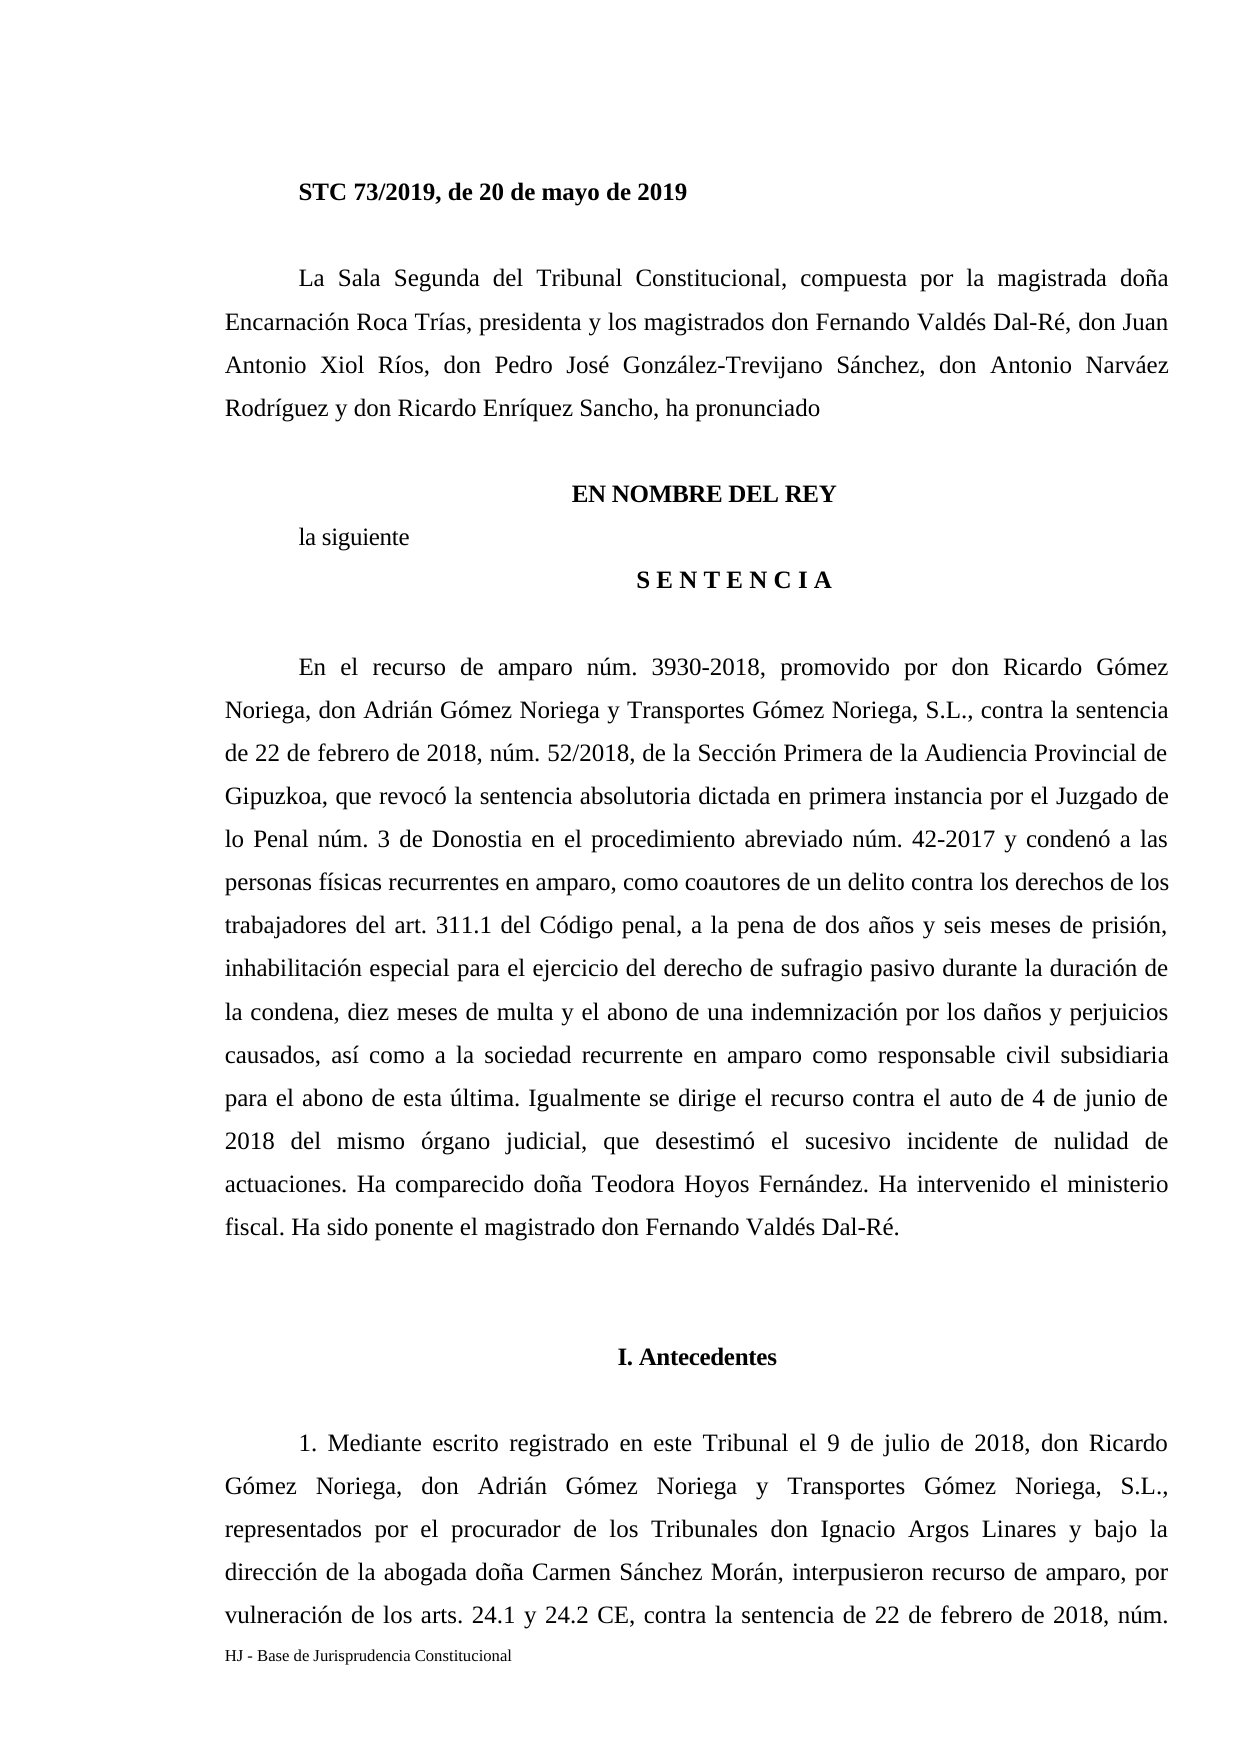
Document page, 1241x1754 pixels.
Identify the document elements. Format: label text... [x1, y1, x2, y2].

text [224, 1428, 1169, 1629]
text En el recurso de amparo núm. 3930-2018, promovido por don Ricardo Gómez Noriega, don Adrián Gómez Noriega y Transportes Gómez Noriega, S.L., contra la sentencia de 22 de febrero de 2018, núm. 52/2018, de la Sección Primera de la Audiencia Provincial de Gipuzkoa, que revocó la sentencia absolutoria dictada en primera instancia por el Juzgado de lo Penal núm. 3 de Donostia en el procedimiento abreviado núm. 42-2017 y condenó a las personas físicas recurrentes en amparo, como coautores de un delito contra los derechos de los trabajadores del art. 311.1 del Código penal, a la pena de dos años y seis meses de prisión, inhabilitación especial para el ejercicio del derecho de sufragio pasivo durante la duración de la condena, diez meses de multa y el abono de una indemnización por los daños y perjuicios causados, así como a la sociedad recurrente en amparo como responsable civil subsidiaria para el abono de esta última. Igualmente se dirige el recurso contra el auto de 4 de junio de 2018 del mismo órgano judicial, que desestimó el sucesivo incidente de nulidad de actuaciones. Ha comparecido doña Teodora Hoyos Fernández. Ha intervenido el ministerio fiscal. Ha sido ponente el magistrado don Fernando Valdés Dal-Ré. [224, 652, 1169, 1241]
text EN NOMBRE DEL REY [224, 479, 1110, 508]
text S E N T E N C I A [224, 565, 1169, 594]
text La Sala Segunda del Tribunal Constitucional, compuesta por la magistrada doña Encarnación Roca Trías, presidenta y los magistrados don Fernando Valdés Dal-Ré, don Juan Antonio Xiol Ríos, don Pedro José González-Trevijano Sánchez, don Antonio Narváez Rodríguez y don Ricardo Enríquez Sancho, ha pronunciado [224, 263, 1169, 422]
text I. Antecedentes [224, 1342, 1169, 1370]
text STC 73/2019, de 20 de mayo de 2019 [224, 177, 1169, 206]
text la siguiente [224, 522, 1110, 551]
